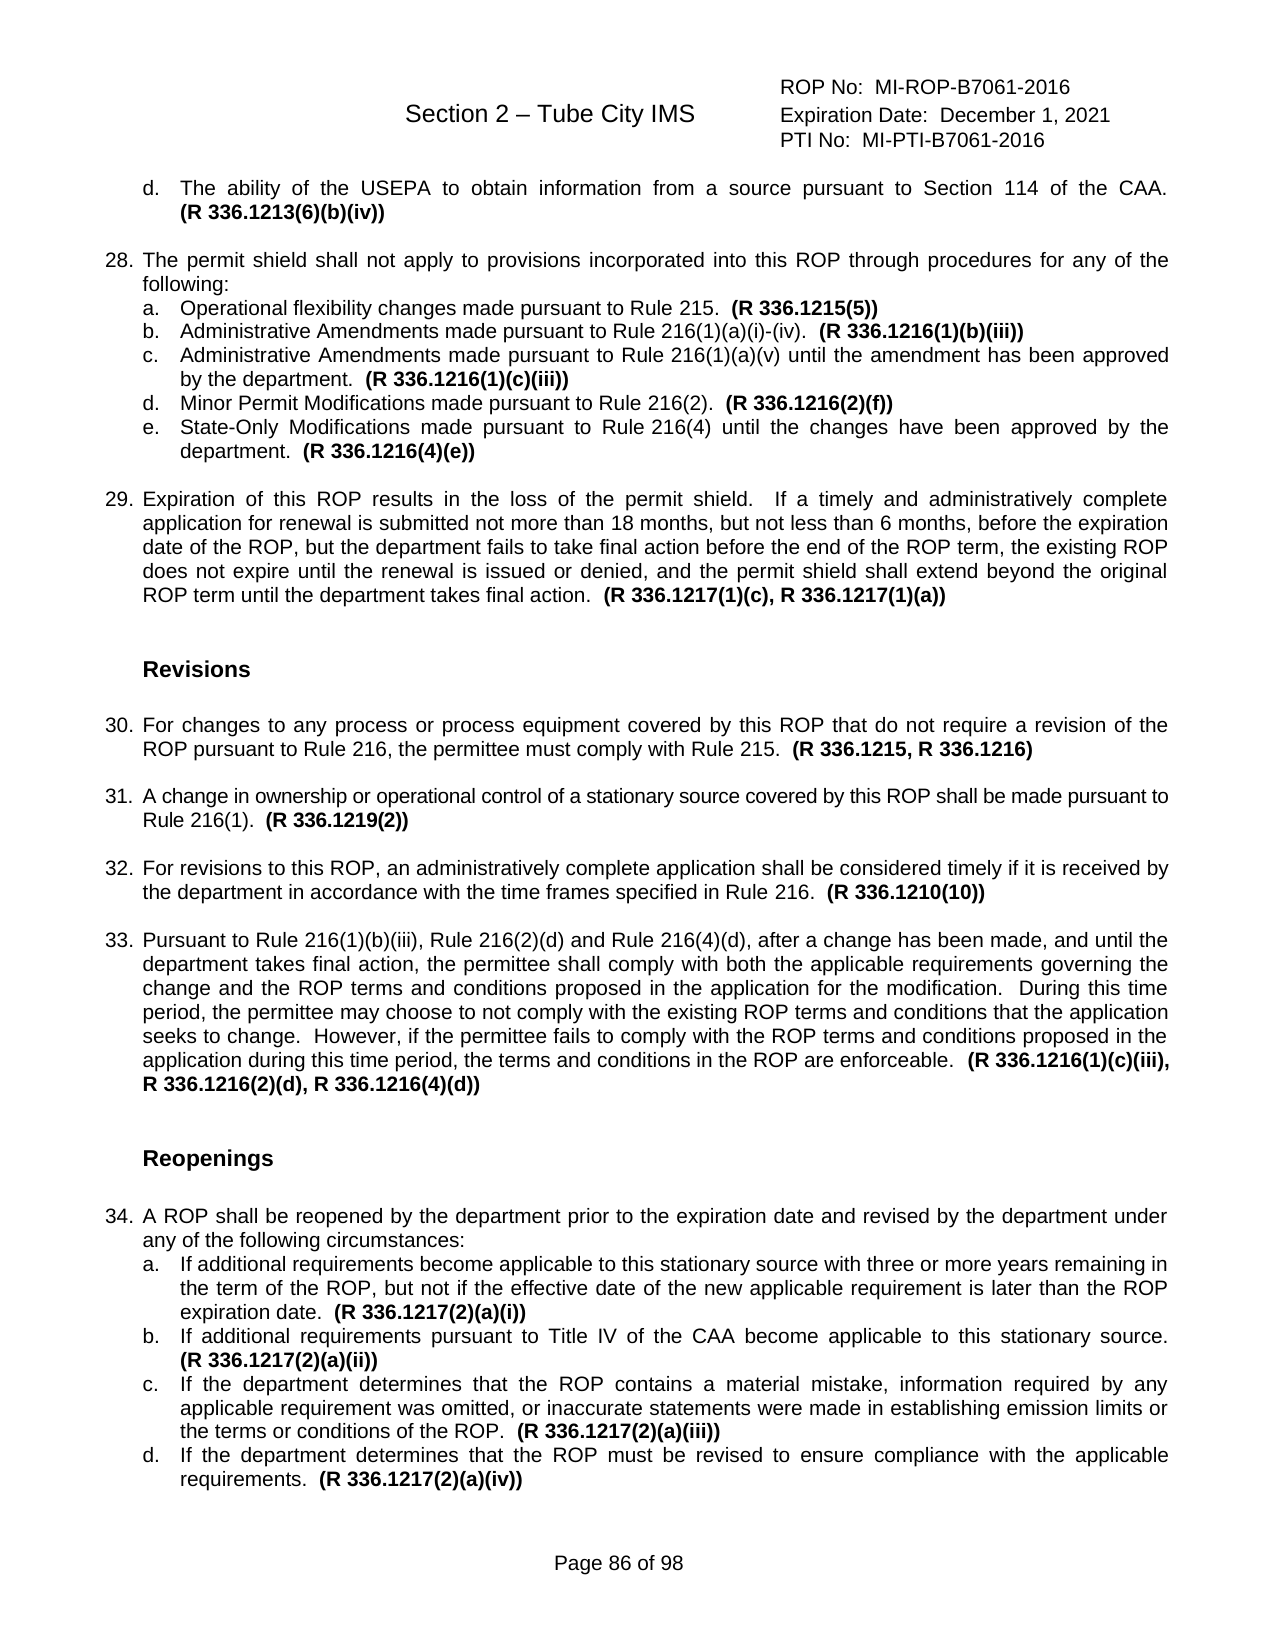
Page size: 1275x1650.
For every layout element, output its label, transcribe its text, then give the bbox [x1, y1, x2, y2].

list The ability of the USEPA to obtain information from a source pursuant to Section 114 of the CAA. (R 336.1213(6)(b)(iv)) [142, 176, 1170, 223]
list If the department determines that the ROP contains a material mistake, information required by any applicable requirement was omitted, or inaccurate statements were made in establishing emission limits or the terms or conditions of the ROP. (R 336.1217(2)(a)(iii)) [142, 1371, 1170, 1443]
list Administrative Amendments made pursuant to Rule 216(1)(a)(i)-(iv). (R 336.1216(1)(b)(iii)) [142, 319, 1170, 343]
list A change in ownership or operational control of a stationary source covered by this ROP shall be made pursuant to Rule 216(1). (R 336.1219(2)) [105, 784, 1170, 832]
subtitle Reopenings [105, 1145, 1170, 1171]
subtitle Revisions [105, 656, 1170, 682]
list A ROP shall be reopened by the department prior to the expiration date and revised by the department under any of the following circumstances: [105, 1204, 1170, 1252]
list If additional requirements pursuant to Title IV of the CAA become applicable to this stationary source. (R 336.1217(2)(a)(ii)) [142, 1323, 1170, 1371]
list The permit shield shall not apply to provisions incorporated into this ROP through procedures for any of the following: [105, 247, 1170, 295]
list Pursuant to Rule 216(1)(b)(iii), Rule 216(2)(d) and Rule 216(4)(d), after a change has been made, and until the department takes final action, the permittee shall comply with both the applicable requirements governing the change and the ROP terms and conditions proposed in the application for the modification. During this time period, the permittee may choose to not comply with the existing ROP terms and conditions that the application seeks to change. However, if the permittee fails to comply with the ROP terms and conditions proposed in the application during this time period, the terms and conditions in the ROP are enforceable. (R 336.1216(1)(c)(iii), R 336.1216(2)(d), R 336.1216(4)(d)) [105, 928, 1170, 1096]
list If the department determines that the ROP must be revised to ensure compliance with the applicable requirements. (R 336.1217(2)(a)(iv)) [142, 1443, 1170, 1491]
list For revisions to this ROP, an administratively complete application shall be considered timely if it is received by the department in accordance with the time frames specified in Rule 216. (R 336.1210(10)) [105, 856, 1170, 904]
list Administrative Amendments made pursuant to Rule 216(1)(a)(v) until the amendment has been approved by the department. (R 336.1216(1)(c)(iii)) [142, 343, 1170, 391]
list State-Only Modifications made pursuant to Rule 216(4) until the changes have been approved by the department. (R 336.1216(4)(e)) [142, 415, 1170, 463]
list Operational flexibility changes made pursuant to Rule 215. (R 336.1215(5)) [142, 295, 1170, 319]
list Minor Permit Modifications made pursuant to Rule 216(2). (R 336.1216(2)(f)) [142, 391, 1170, 415]
list Expiration of this ROP results in the loss of the permit shield. If a timely and administratively complete application for renewal is submitted not more than 18 months, but not less than 6 months, before the expiration date of the ROP, but the department fails to take final action before the end of the ROP term, the existing ROP does not expire until the renewal is issued or denied, and the permit shield shall extend beyond the original ROP term until the department takes final action. (R 336.1217(1)(c), R 336.1217(1)(a)) [105, 487, 1170, 607]
list If additional requirements become applicable to this stationary source with three or more years remaining in the term of the ROP, but not if the effective date of the new applicable requirement is later than the ROP expiration date. (R 336.1217(2)(a)(i)) [142, 1252, 1170, 1323]
list For changes to any process or process equipment covered by this ROP that do not require a revision of the ROP pursuant to Rule 216, the permittee must comply with Rule 215. (R 336.1215, R 336.1216) [105, 712, 1170, 760]
